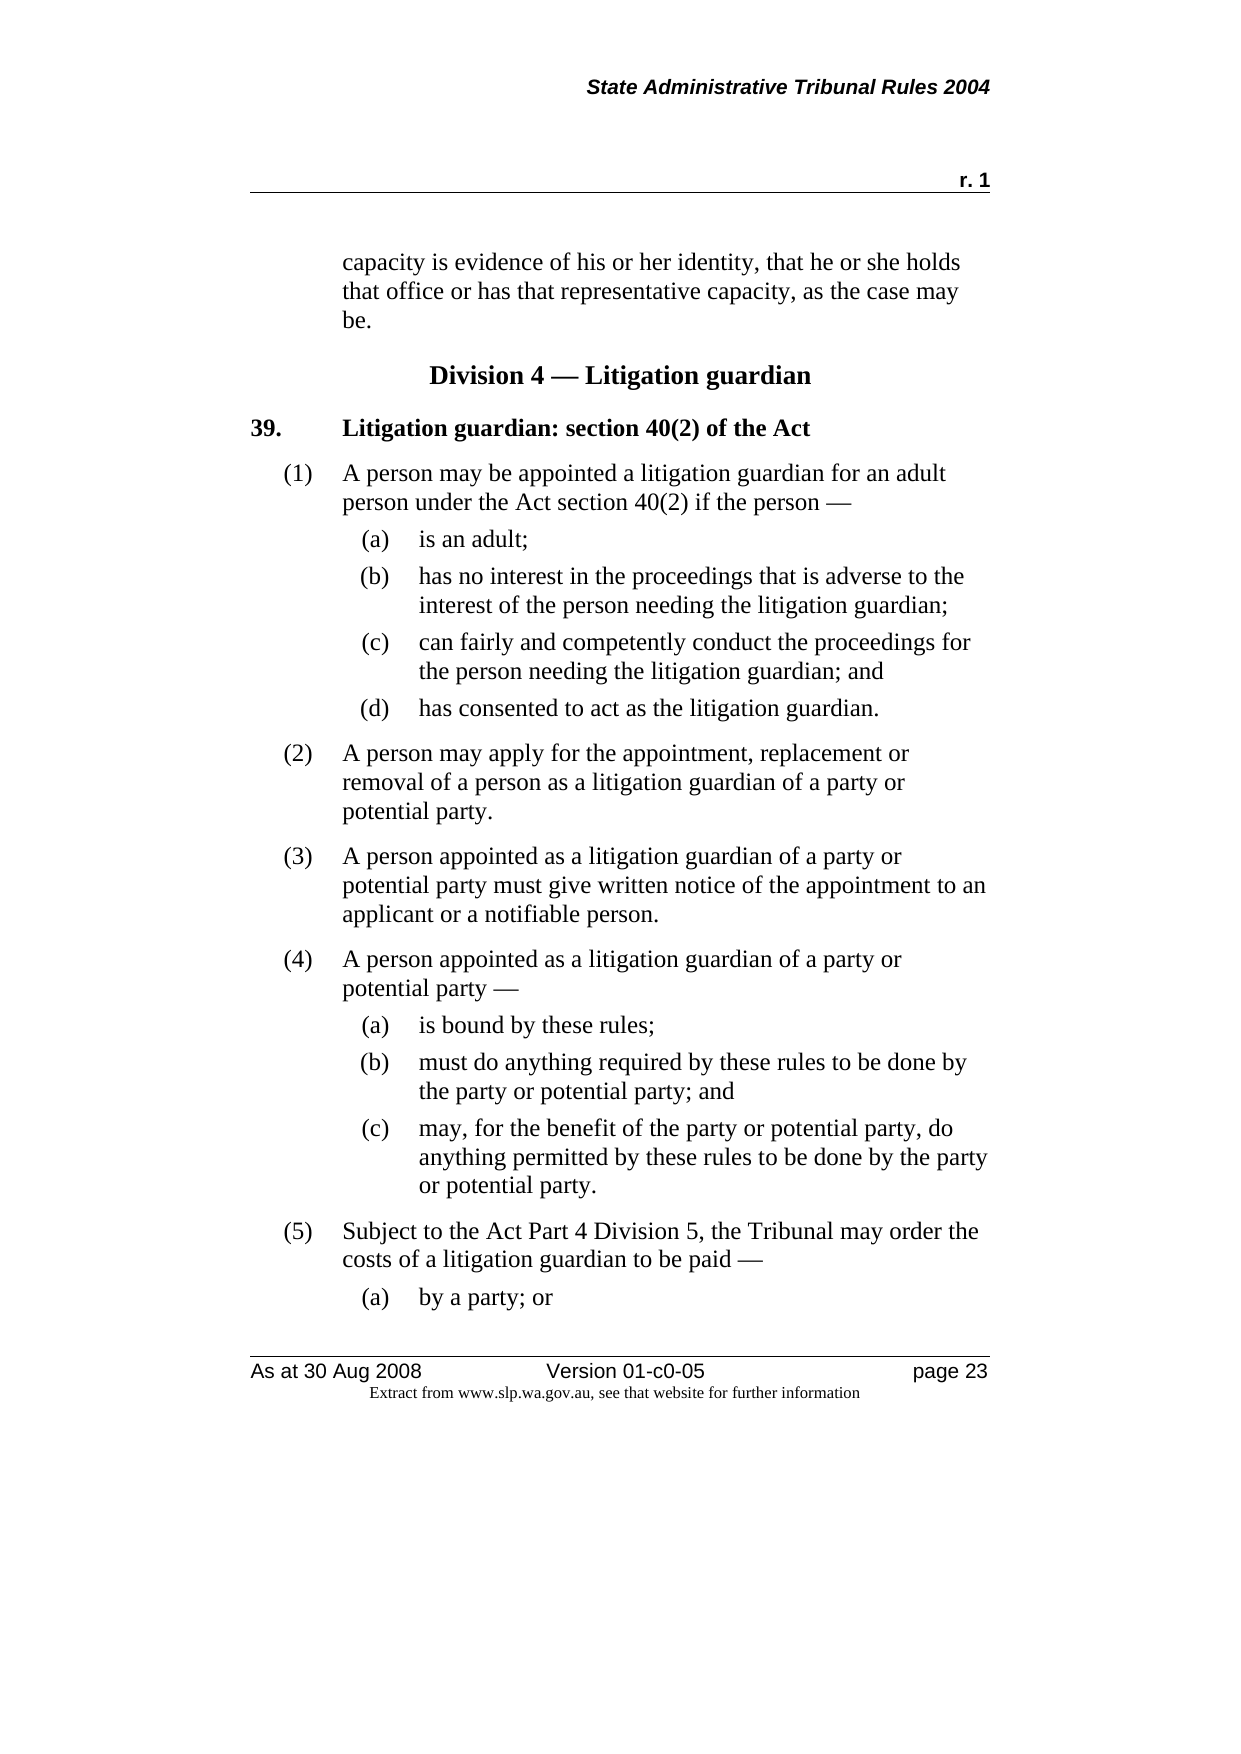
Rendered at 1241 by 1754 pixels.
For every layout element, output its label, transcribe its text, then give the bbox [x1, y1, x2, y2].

subtitle 39. Litigation guardian: section 40(2) of the Act [250, 413, 990, 442]
text (c) can fairly and competently conduct the proceedings for the person needing the litigation guardian; and [250, 627, 990, 684]
text (4) A person appointed as a litigation guardian of a party or potential party — [250, 944, 990, 1002]
text (3) A person appointed as a litigation guardian of a party or potential party must give written notice of the appointment to an applicant or a notifiable person. [250, 841, 990, 927]
text (c) may, for the benefit of the party or potential party, do anything permitted by these rules to be done by the party or potential party. [250, 1113, 990, 1199]
text (a) is an adult; [250, 524, 990, 553]
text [250, 247, 990, 334]
subtitle Division 4 — Litigation guardian [250, 359, 990, 390]
text (a) by a party; or [250, 1282, 990, 1310]
text (b) has no interest in the proceedings that is adverse to the interest of the person needing the litigation guardian; [250, 561, 990, 619]
text (1) A person may be appointed a litigation guardian for an adult person under the Act section 40(2) if the person — [250, 458, 990, 516]
text (5) Subject to the Act Part 4 Division 5, the Tribunal may order the costs of a litigation guardian to be paid — [250, 1216, 990, 1273]
text (b) must do anything required by these rules to be done by the party or potential party; and [250, 1047, 990, 1104]
text (d) has consented to act as the litigation guardian. [250, 693, 990, 722]
text (a) is bound by these rules; [250, 1010, 990, 1039]
text (2) A person may apply for the appointment, replacement or removal of a person as a litigation guardian of a party or potential party. [250, 738, 990, 824]
